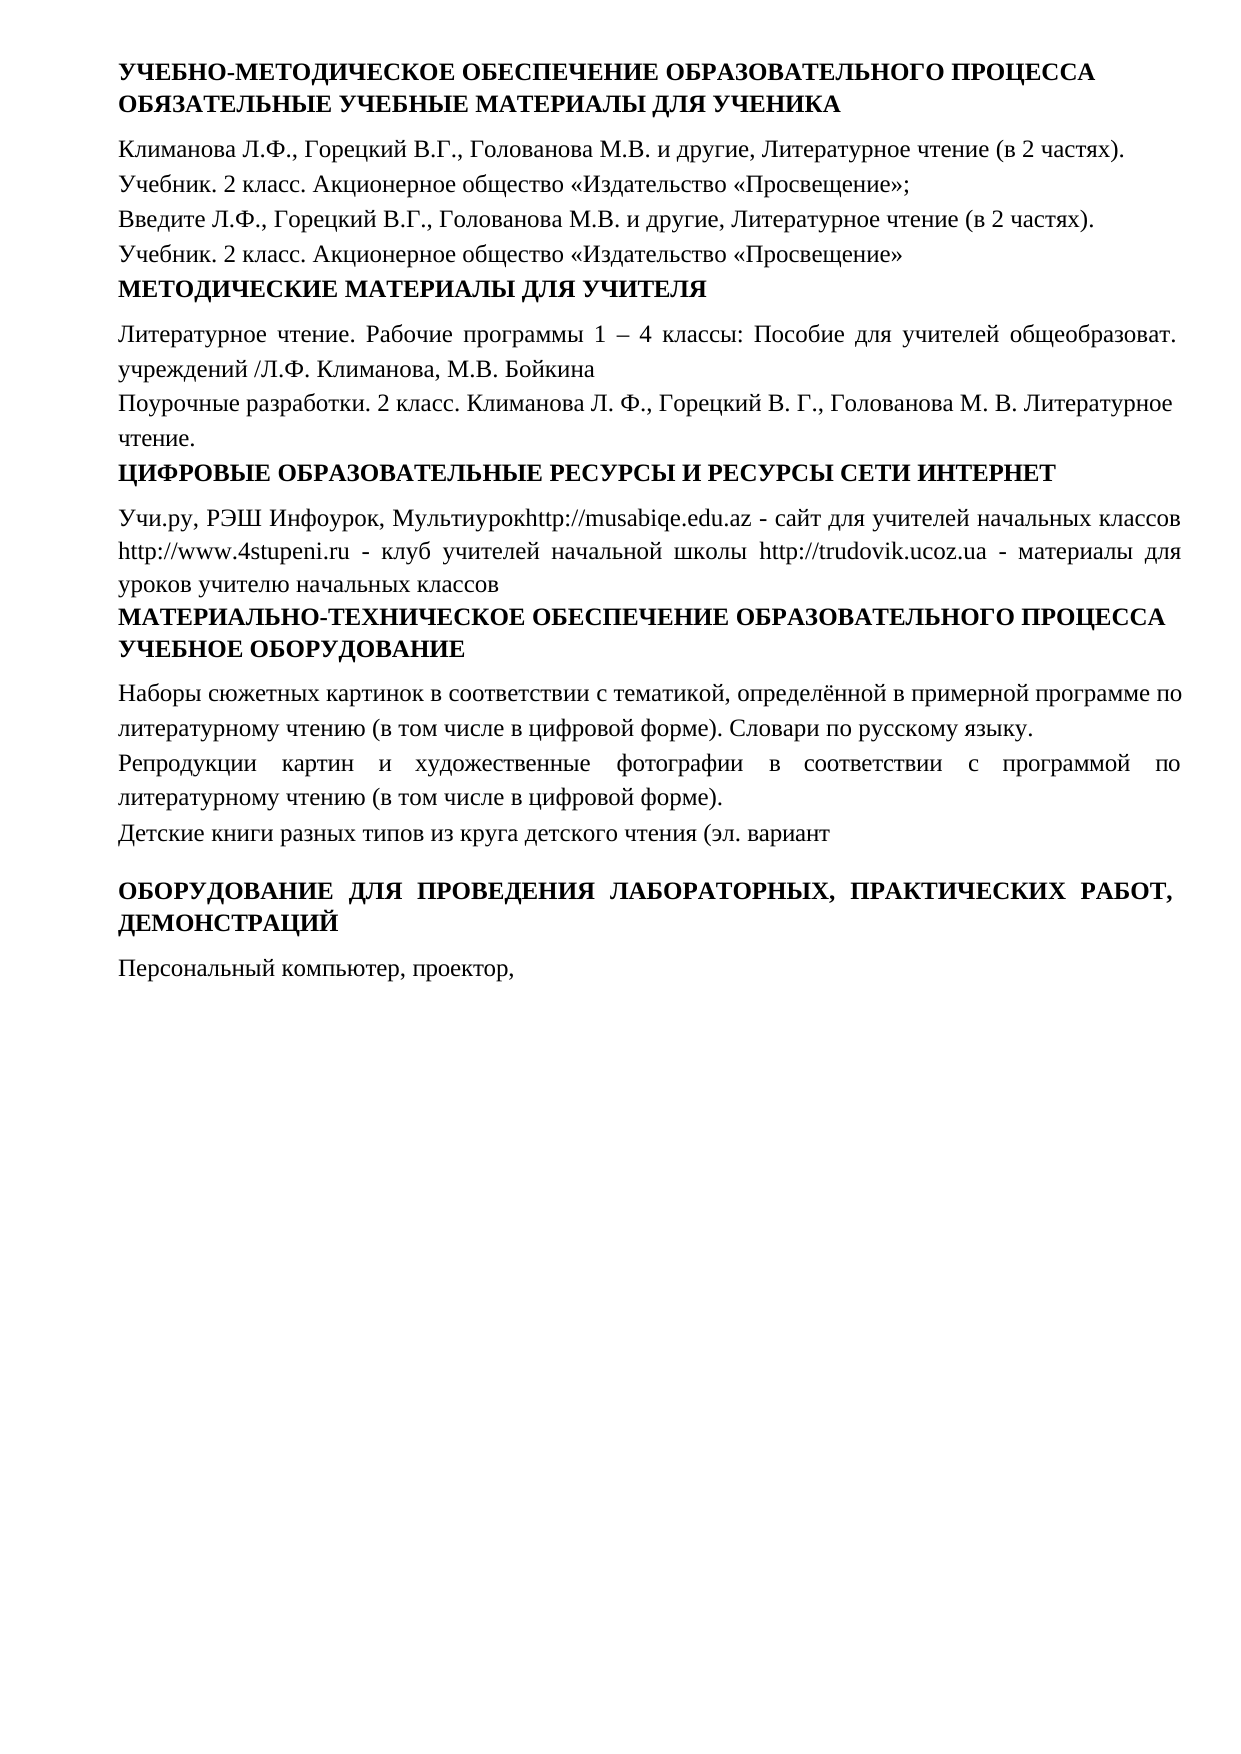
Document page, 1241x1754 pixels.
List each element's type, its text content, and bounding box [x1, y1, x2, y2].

text Климанова Л.Ф., Горецкий В.Г., Голованова М.В. и другие, Литературное чтение (в 2 частях). Учебник. 2 класс. Акционерное общество «Издательство «Просвещение»; [118, 134, 1194, 198]
text УЧЕБНО-МЕТОДИЧЕСКОЕ ОБЕСПЕЧЕНИЕ ОБРАЗОВАТЕЛЬНОГО ПРОЦЕССА ОБЯЗАТЕЛЬНЫЕ УЧЕБНЫЕ МАТЕРИАЛЫ ДЛЯ УЧЕНИКА [118, 57, 1194, 118]
text Детские книги разных типов из круга детского чтения (эл. вариант [118, 818, 1194, 846]
subtitle ОБОРУДОВАНИЕ ДЛЯ ПРОВЕДЕНИЯ ЛАБОРАТОРНЫХ, ПРАКТИЧЕСКИХ РАБОТ, ДЕМОНСТРАЦИЙ [118, 876, 1194, 937]
text Репродукции картин и художественные фотографии в соответствии с программой по литературному чтению (в том числе в цифровой форме). [118, 748, 1181, 811]
text Персональный компьютер, проектор, [118, 953, 1194, 982]
subtitle ЦИФРОВЫЕ ОБРАЗОВАТЕЛЬНЫЕ РЕСУРСЫ И РЕСУРСЫ СЕТИ ИНТЕРНЕТ [118, 458, 1194, 487]
text Литературное чтение. Рабочие программы 1 – 4 классы: Пособие для учителей общеобразоват. учреждений /Л.Ф. Климанова, М.В. Бойкина [118, 319, 1194, 383]
text Введите Л.Ф., Горецкий В.Г., Голованова М.В. и другие, Литературное чтение (в 2 частях). Учебник. 2 класс. Акционерное общество «Издательство «Просвещение» [118, 204, 1189, 267]
text Поурочные разработки. 2 класс. Климанова Л. Ф., Горецкий В. Г., Голованова М. В. Литературное чтение. [118, 388, 1194, 452]
subtitle МАТЕРИАЛЬНО-ТЕХНИЧЕСКОЕ ОБЕСПЕЧЕНИЕ ОБРАЗОВАТЕЛЬНОГО ПРОЦЕССА УЧЕБНОЕ ОБОРУДОВАНИЕ [118, 602, 1194, 663]
text Наборы сюжетных картинок в соответствии с тематикой, определённой в примерной программе по литературному чтению (в том числе в цифровой форме). Словари по русскому языку. [118, 678, 1194, 742]
subtitle МЕТОДИЧЕСКИЕ МАТЕРИАЛЫ ДЛЯ УЧИТЕЛЯ [118, 274, 1194, 303]
text Учи.ру, РЭШ Инфоурок, Мультиурокhttp://musabiqe.edu.az - сайт для учителей начальных классов http://www.4stupeni.ru - клуб учителей начальной школы http://trudovik.ucoz.ua - материалы для уроков учителю начальных классов [118, 503, 1182, 598]
